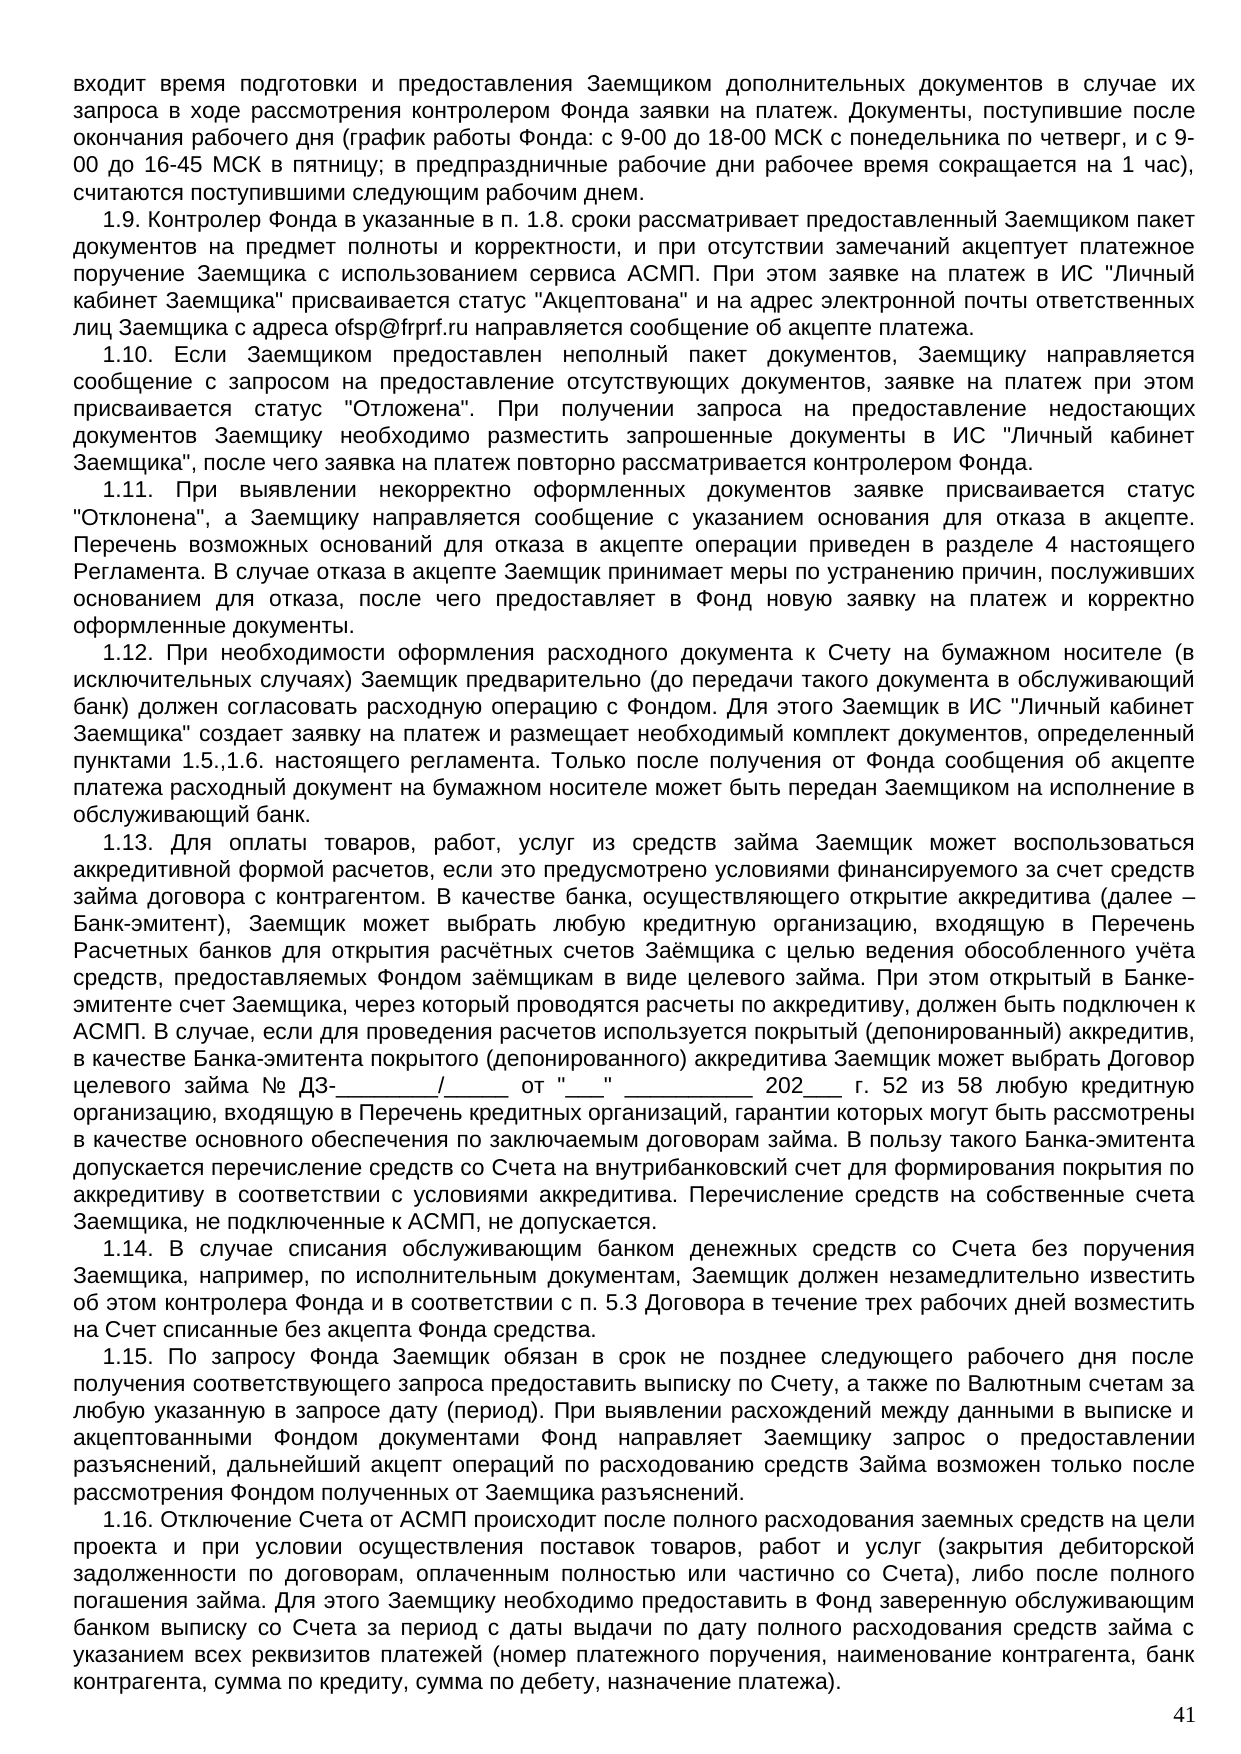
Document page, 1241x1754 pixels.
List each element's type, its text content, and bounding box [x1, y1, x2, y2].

text 1.16. Отключение Счета от АСМП происходит после полного расходования заемных средств на цели проекта и при условии осуществления поставок товаров, работ и услуг (закрытия дебиторской задолженности по договорам, оплаченным полностью или частично со Счета), либо после полного погашения займа. Для этого Заемщику необходимо предоставить в Фонд заверенную обслуживающим банком выписку со Счета за период с даты выдачи по дату полного расходования средств займа с указанием всех реквизитов платежей (номер платежного поручения, наименование контрагента, банк контрагента, сумма по кредиту, сумма по дебету, назначение платежа). [73, 1506, 1196, 1694]
text 1.9. Контролер Фонда в указанные в п. 1.8. сроки рассматривает предоставленный Заемщиком пакет документов на предмет полноты и корректности, и при отсутствии замечаний акцептует платежное поручение Заемщика с использованием сервиса АСМП. При этом заявке на платеж в ИС "Личный кабинет Заемщика" присваивается статус "Акцептована" и на адрес электронной почты ответственных лиц Заемщика с адреса ofsp@frprf.ru направляется сообщение об акцепте платежа. [73, 206, 1196, 340]
text 1.10. Если Заемщиком предоставлен неполный пакет документов, Заемщику направляется сообщение с запросом на предоставление отсутствующих документов, заявке на платеж при этом присваивается статус "Отложена". При получении запроса на предоставление недостающих документов Заемщику необходимо разместить запрошенные документы в ИС "Личный кабинет Заемщика", после чего заявка на платеж повторно рассматривается контролером Фонда. [73, 341, 1196, 476]
text 1.15. По запросу Фонда Заемщик обязан в срок не позднее следующего рабочего дня после получения соответствующего запроса предоставить выписку по Счету, а также по Валютным счетам за любую указанную в запросе дату (период). При выявлении расхождений между данными в выписке и акцептованными Фондом документами Фонд направляет Заемщику запрос о предоставлении разъяснений, дальнейший акцепт операций по расходованию средств Займа возможен только после рассмотрения Фондом полученных от Заемщика разъяснений. [73, 1343, 1196, 1505]
text 1.11. При выявлении некорректно оформленных документов заявке присваивается статус "Отклонена", а Заемщику направляется сообщение с указанием основания для отказа в акцепте. Перечень возможных оснований для отказа в акцепте операции приведен в разделе 4 настоящего Регламента. В случае отказа в акцепте Заемщик принимает меры по устранению причин, послуживших основанием для отказа, после чего предоставляет в Фонд новую заявку на платеж и корректно оформленные документы. [73, 476, 1196, 638]
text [73, 70, 1196, 205]
text 1.14. В случае списания обслуживающим банком денежных средств со Счета без поручения Заемщика, например, по исполнительным документам, Заемщик должен незамедлительно известить об этом контролера Фонда и в соответствии с п. 5.3 Договора в течение трех рабочих дней возместить на Счет списанные без акцепта Фонда средства. [73, 1235, 1196, 1342]
text 1.13. Для оплаты товаров, работ, услуг из средств займа Заемщик может воспользоваться аккредитивной формой расчетов, если это предусмотрено условиями финансируемого за счет средств займа договора с контрагентом. В качестве банка, осуществляющего открытие аккредитива (далее – Банк-эмитент), Заемщик может выбрать любую кредитную организацию, входящую в Перечень Расчетных банков для открытия расчётных счетов Заёмщика с целью ведения обособленного учёта средств, предоставляемых Фондом заёмщикам в виде целевого займа. При этом открытый в Банке-эмитенте счет Заемщика, через который проводятся расчеты по аккредитиву, должен быть подключен к АСМП. В случае, если для проведения расчетов используется покрытый (депонированный) аккредитив, в качестве Банка-эмитента покрытого (депонированного) аккредитива Заемщик может выбрать Договор целевого займа № ДЗ-________/_____ от "___" __________ 202___ г. 52 из 58 любую кредитную организацию, входящую в Перечень кредитных организаций, гарантии которых могут быть рассмотрены в качестве основного обеспечения по заключаемым договорам займа. В пользу такого Банка-эмитента допускается перечисление средств со Счета на внутрибанковский счет для формирования покрытия по аккредитиву в соответствии с условиями аккредитива. Перечисление средств на собственные счета Заемщика, не подключенные к АСМП, не допускается. [73, 828, 1196, 1234]
text 1.12. При необходимости оформления расходного документа к Счету на бумажном носителе (в исключительных случаях) Заемщик предварительно (до передачи такого документа в обслуживающий банк) должен согласовать расходную операцию с Фондом. Для этого Заемщик в ИС "Личный кабинет Заемщика" создает заявку на платеж и размещает необходимый комплект документов, определенный пунктами 1.5.,1.6. настоящего регламента. Только после получения от Фонда сообщения об акцепте платежа расходный документ на бумажном носителе может быть передан Заемщиком на исполнение в обслуживающий банк. [73, 639, 1196, 828]
